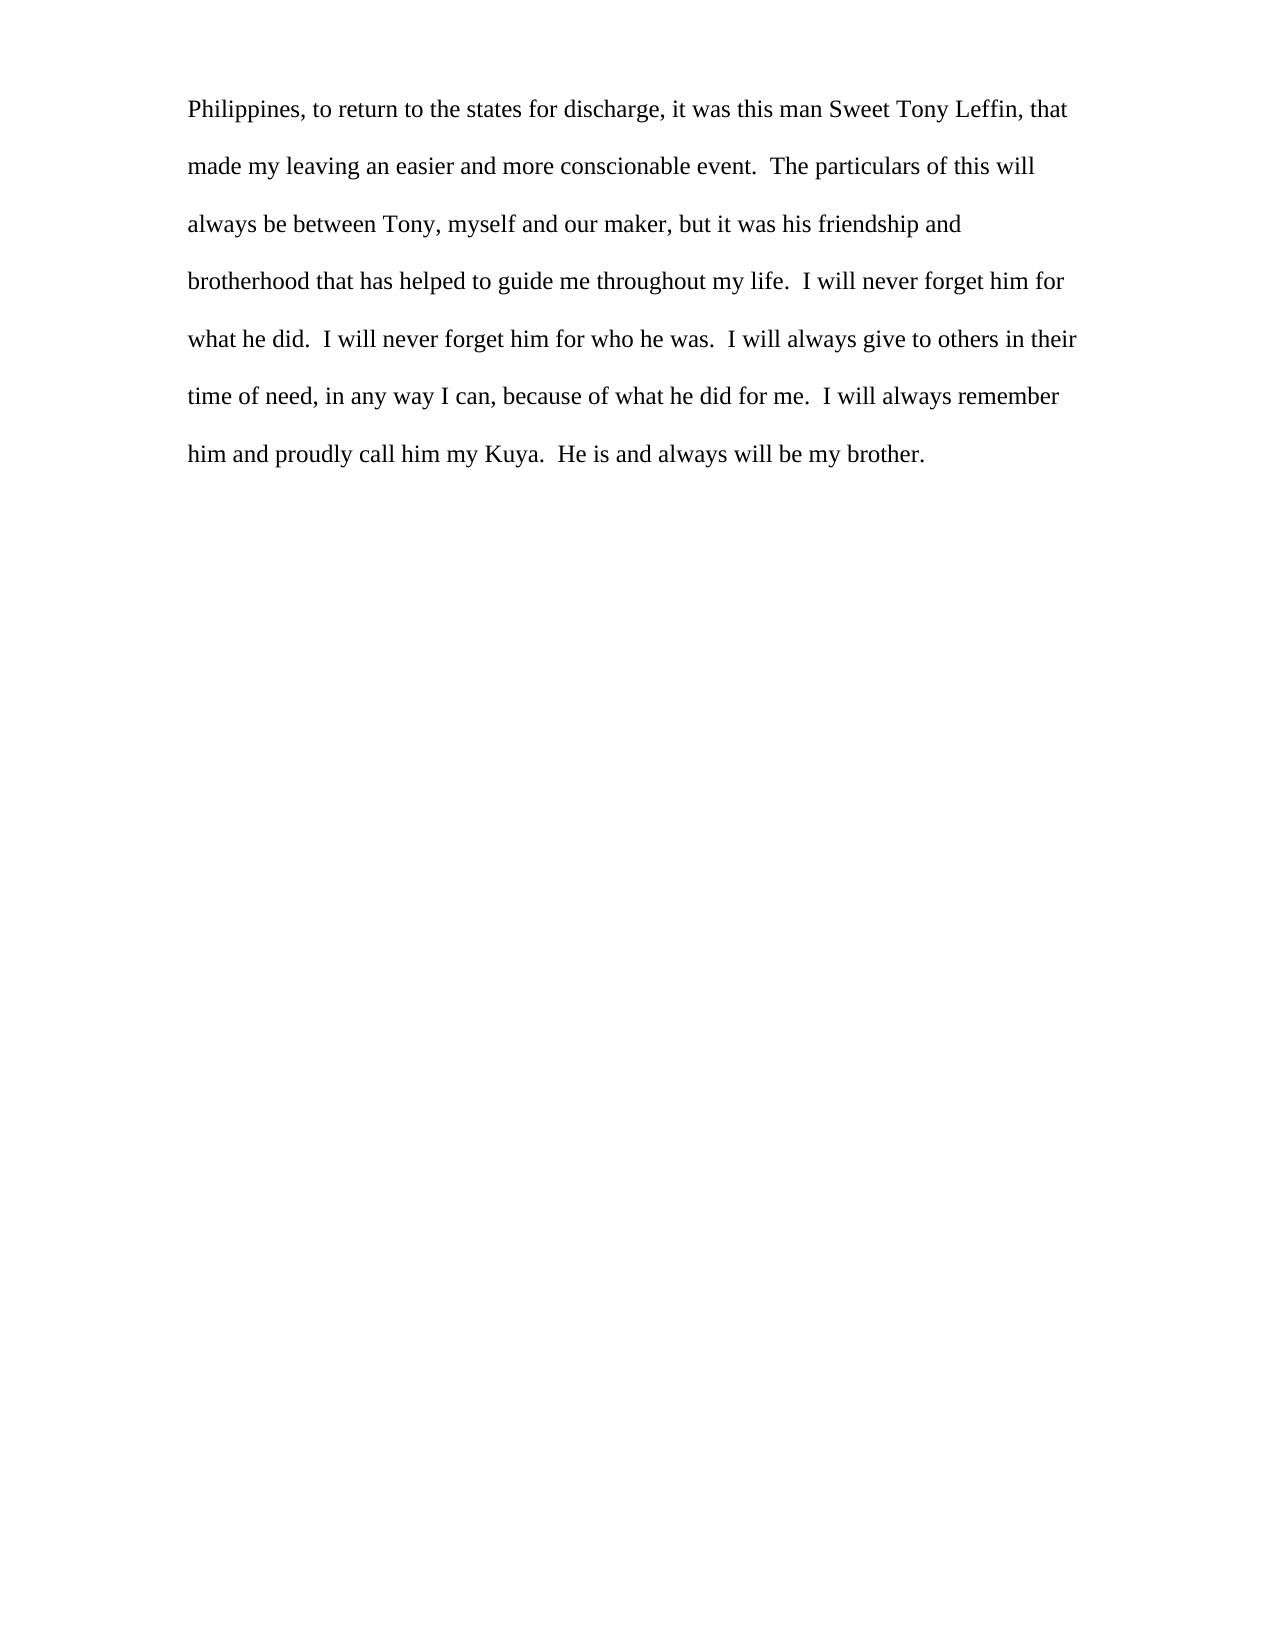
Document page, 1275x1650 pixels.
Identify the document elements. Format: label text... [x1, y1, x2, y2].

text brotherhood that has helped to guide me throughout my life. I will never forget him for [187, 266, 1087, 295]
text always be between Tony, myself and our maker, but it was his friendship and [187, 209, 1087, 237]
text made my leaving an easier and more conscionable event. The particulars of this will [187, 151, 1087, 180]
text him and proudly call him my Kuya. He is and always will be my brother. [187, 439, 1087, 467]
text what he did. I will never forget him for who he was. I will always give to others in their [187, 324, 1087, 352]
text time of need, in any way I can, because of what he did for me. I will always remember [187, 381, 1087, 410]
text Philippines, to return to the states for discharge, it was this man Sweet Tony Leffin, that [187, 94, 1087, 122]
